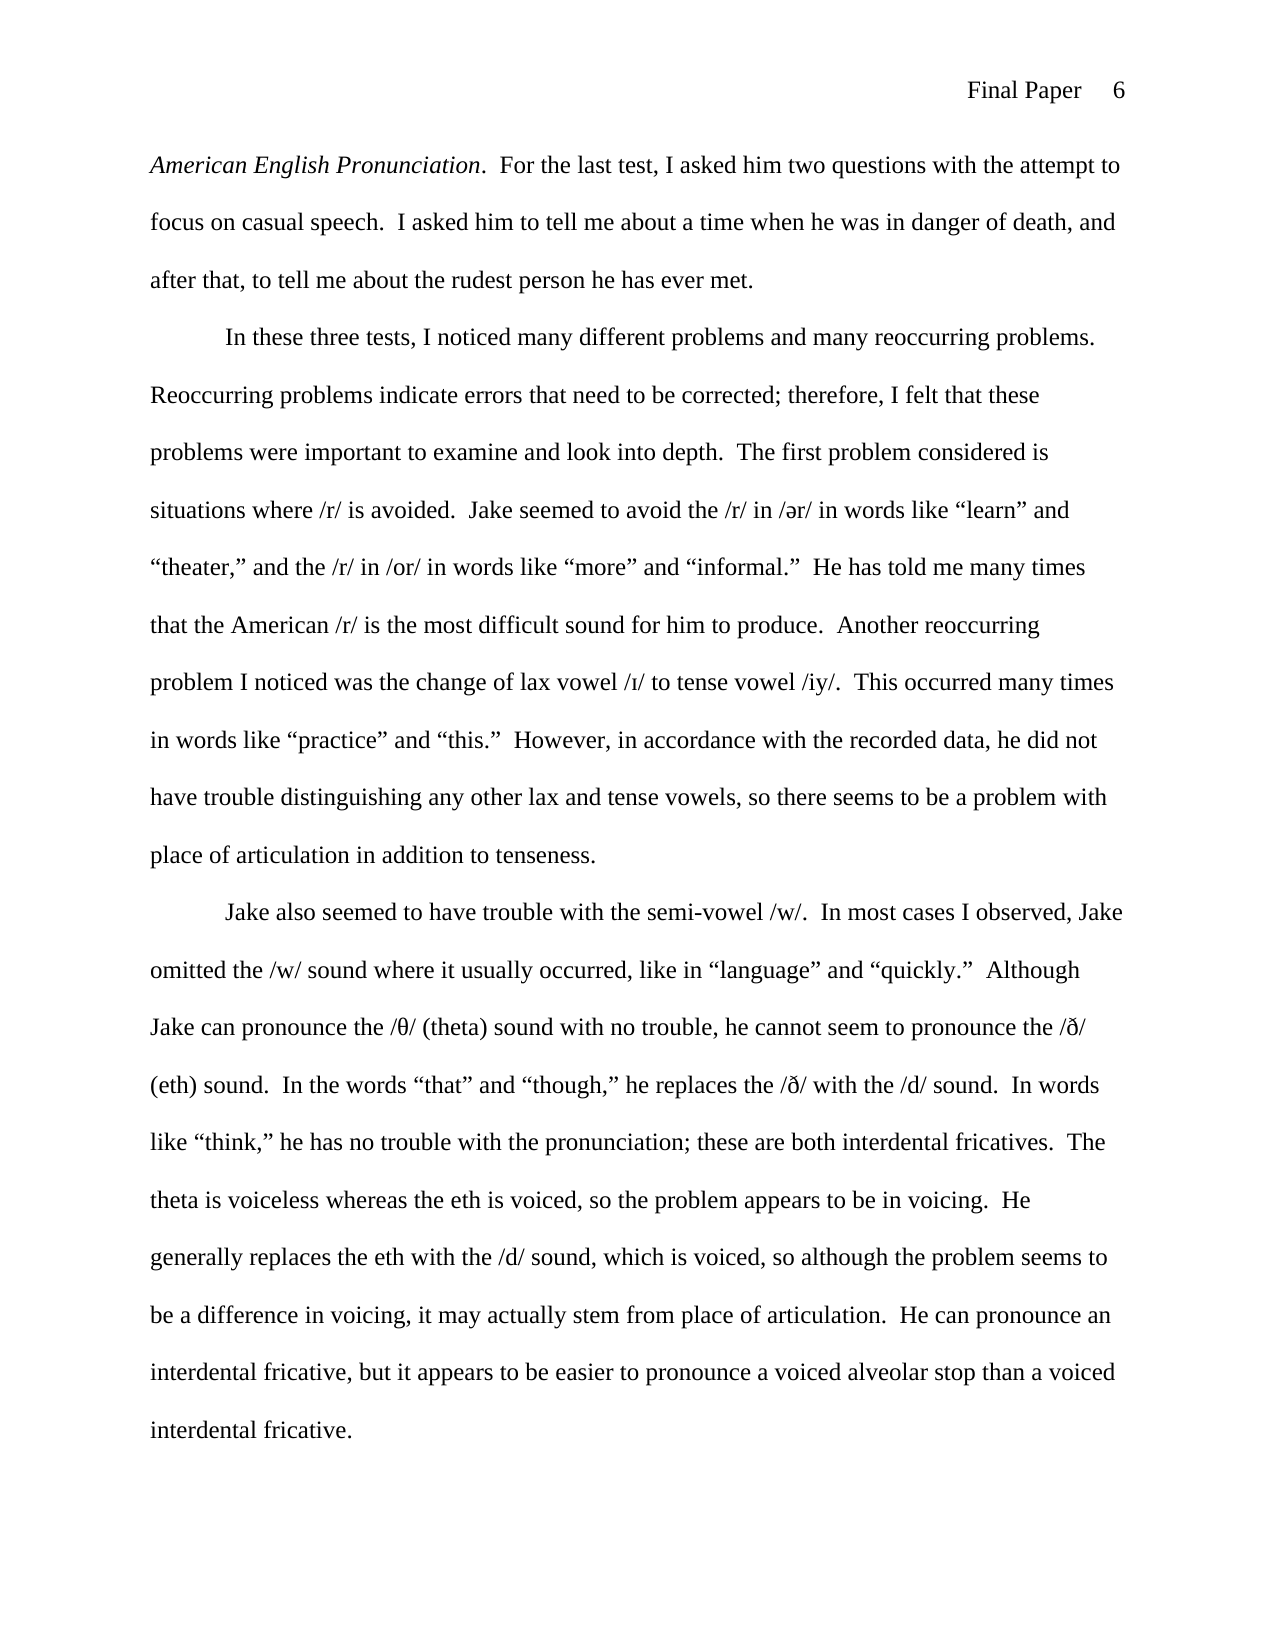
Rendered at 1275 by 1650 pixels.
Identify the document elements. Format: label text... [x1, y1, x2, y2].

text In these three tests, I noticed many different problems and many reoccurring problems. Reoccurring problems indicate errors that need to be corrected; therefore, I felt that these problems were important to examine and look into depth. The first problem considered is situations where /r/ is avoided. Jake seemed to avoid the /r/ in /ər/ in words like “learn” and “theater,” and the /r/ in /or/ in words like “more” and “informal.” He has told me many times that the American /r/ is the most difficult sound for him to produce. Another reoccurring problem I noticed was the change of lax vowel /ɪ/ to tense vowel /iy/. This occurred many times in words like “practice” and “this.” However, in accordance with the recorded data, he did not have trouble distinguishing any other lax and tense vowels, so there seems to be a problem with place of articulation in addition to tenseness. [150, 322, 1125, 869]
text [150, 150, 1125, 294]
text Jake also seemed to have trouble with the semi-vowel /w/. In most cases I observed, Jake omitted the /w/ sound where it usually occurred, like in “language” and “quickly.” Although Jake can pronounce the /θ/ (theta) sound with no trouble, he cannot seem to pronounce the /ð/ (eth) sound. In the words “that” and “though,” he replaces the /ð/ with the /d/ sound. In words like “think,” he has no trouble with the pronunciation; these are both interdental fricatives. The theta is voiceless whereas the eth is voiced, so the problem appears to be in voicing. He generally replaces the eth with the /d/ sound, which is voiced, so although the problem seems to be a difference in voicing, it may actually stem from place of articulation. He can pronounce an interdental fricative, but it appears to be easier to pronounce a voiced alveolar stop than a voiced interdental fricative. [150, 897, 1125, 1444]
